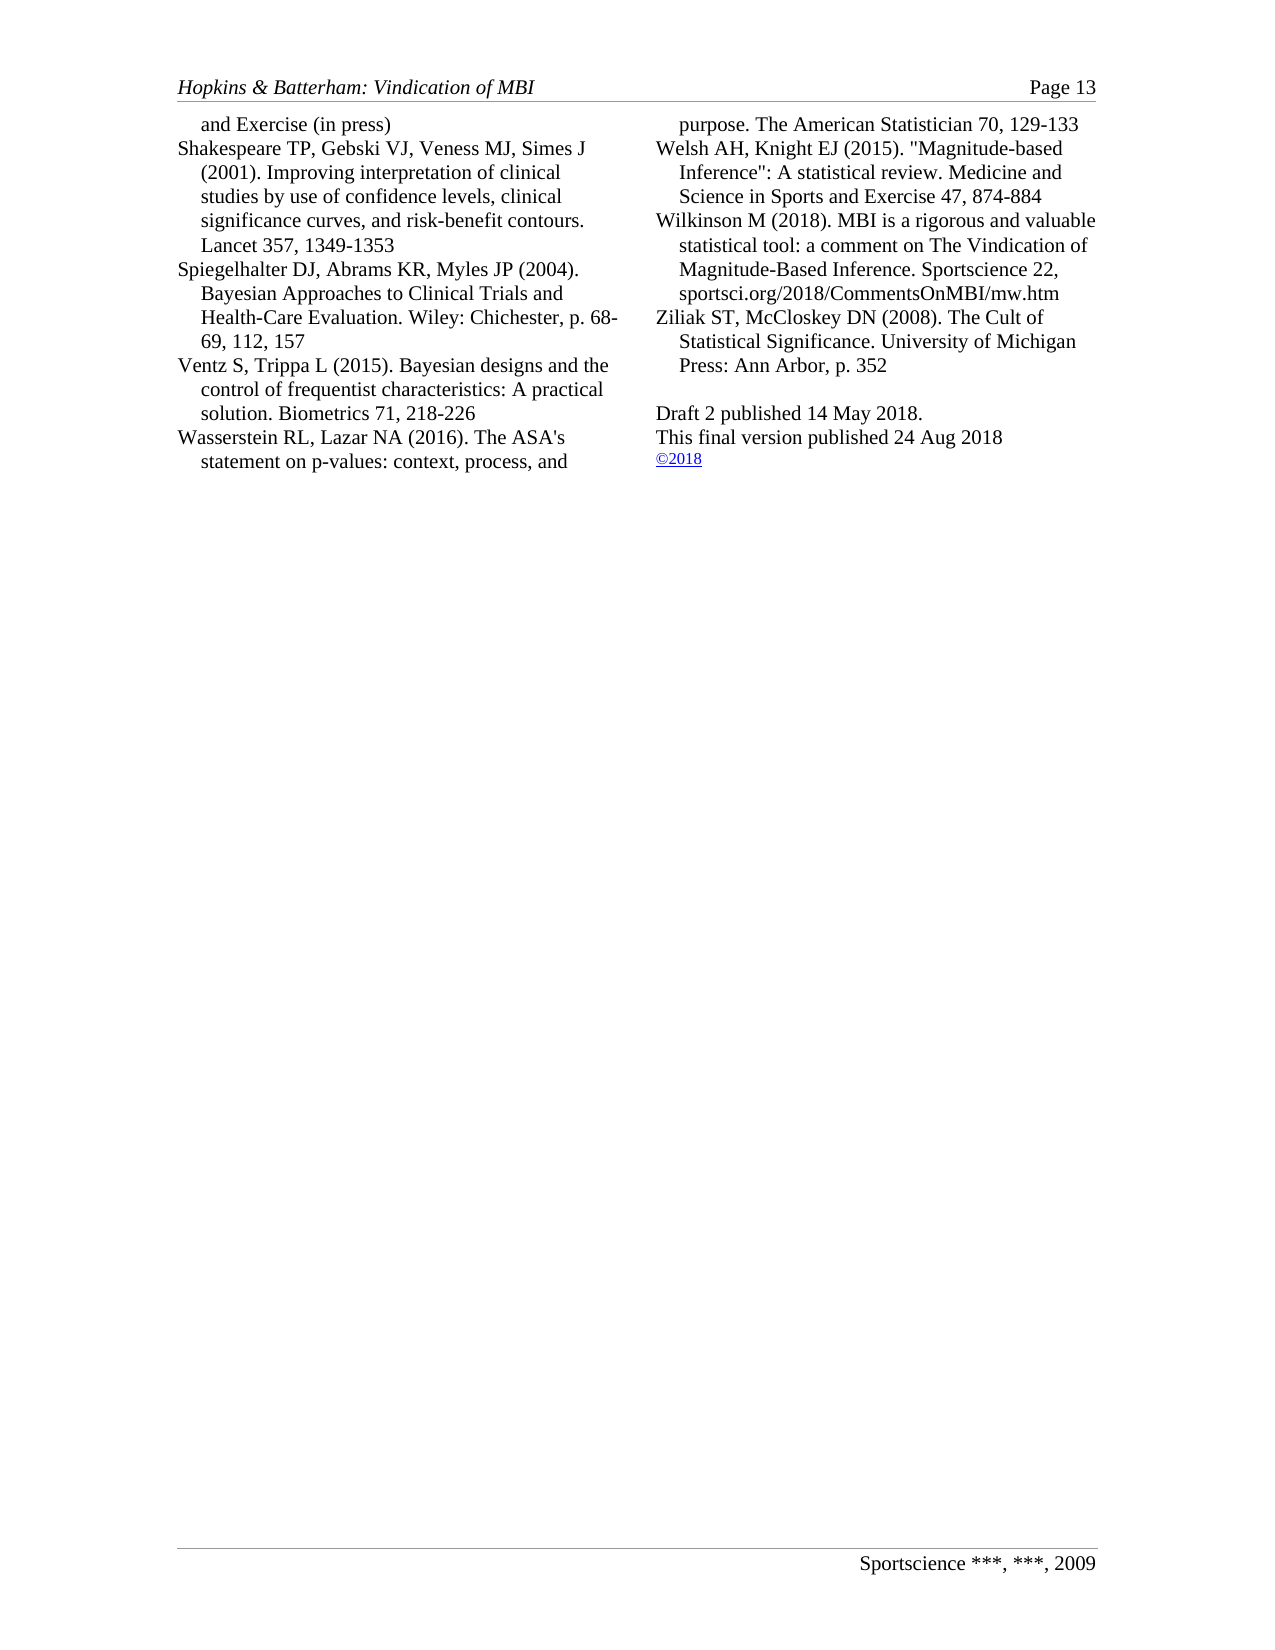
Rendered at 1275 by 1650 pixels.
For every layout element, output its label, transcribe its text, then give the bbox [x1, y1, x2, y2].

text Shakespeare TP, Gebski VJ, Veness MJ, Simes J (2001). Improving interpretation of clinical studies by use of confidence levels, clinical significance curves, and risk-benefit contours. Lancet 357, 1349-1353 [177, 136, 619, 257]
text Wasserstein RL, Lazar NA (2016). The ASA's statement on p-values: context, process, and purpose. The American Statistician 70, 129-133 [177, 425, 619, 473]
text Ventz S, Trippa L (2015). Bayesian designs and the control of frequentist characteristics: A practical solution. Biometrics 71, 218-226 [177, 353, 619, 425]
text Sainani KL (2018). The problem with "magnitude-based inference". Medicine and Science in Sports and Exercise (in press) [177, 112, 619, 136]
text Ziliak ST, McCloskey DN (2008). The Cult of Statistical Significance. University of Michigan Press: Ann Arbor, p. 352 [656, 305, 1098, 377]
text Welsh AH, Knight EJ (2015). "Magnitude-based Inference": A statistical review. Medicine and Science in Sports and Exercise 47, 874-884 [656, 136, 1098, 208]
text Draft 2 published 14 May 2018. This final version published 24 Aug 2018 [656, 401, 1098, 449]
text Wilkinson M (2018). MBI is a rigorous and valuable statistical tool: a comment on The Vindication of Magnitude-Based Inference. Sportscience 22, sportsci.org/2018/CommentsOnMBI/mw.htm [656, 208, 1098, 305]
text Spiegelhalter DJ, Abrams KR, Myles JP (2004). Bayesian Approaches to Clinical Trials and Health-Care Evaluation. Wiley: Chichester, p. 68-69, 112, 157 [177, 257, 619, 353]
text Wasserstein RL, Lazar NA (2016). The ASA's statement on p-values: context, process, and purpose. The American Statistician 70, 129-133 [656, 112, 1098, 136]
text ©2018 [656, 449, 1098, 468]
